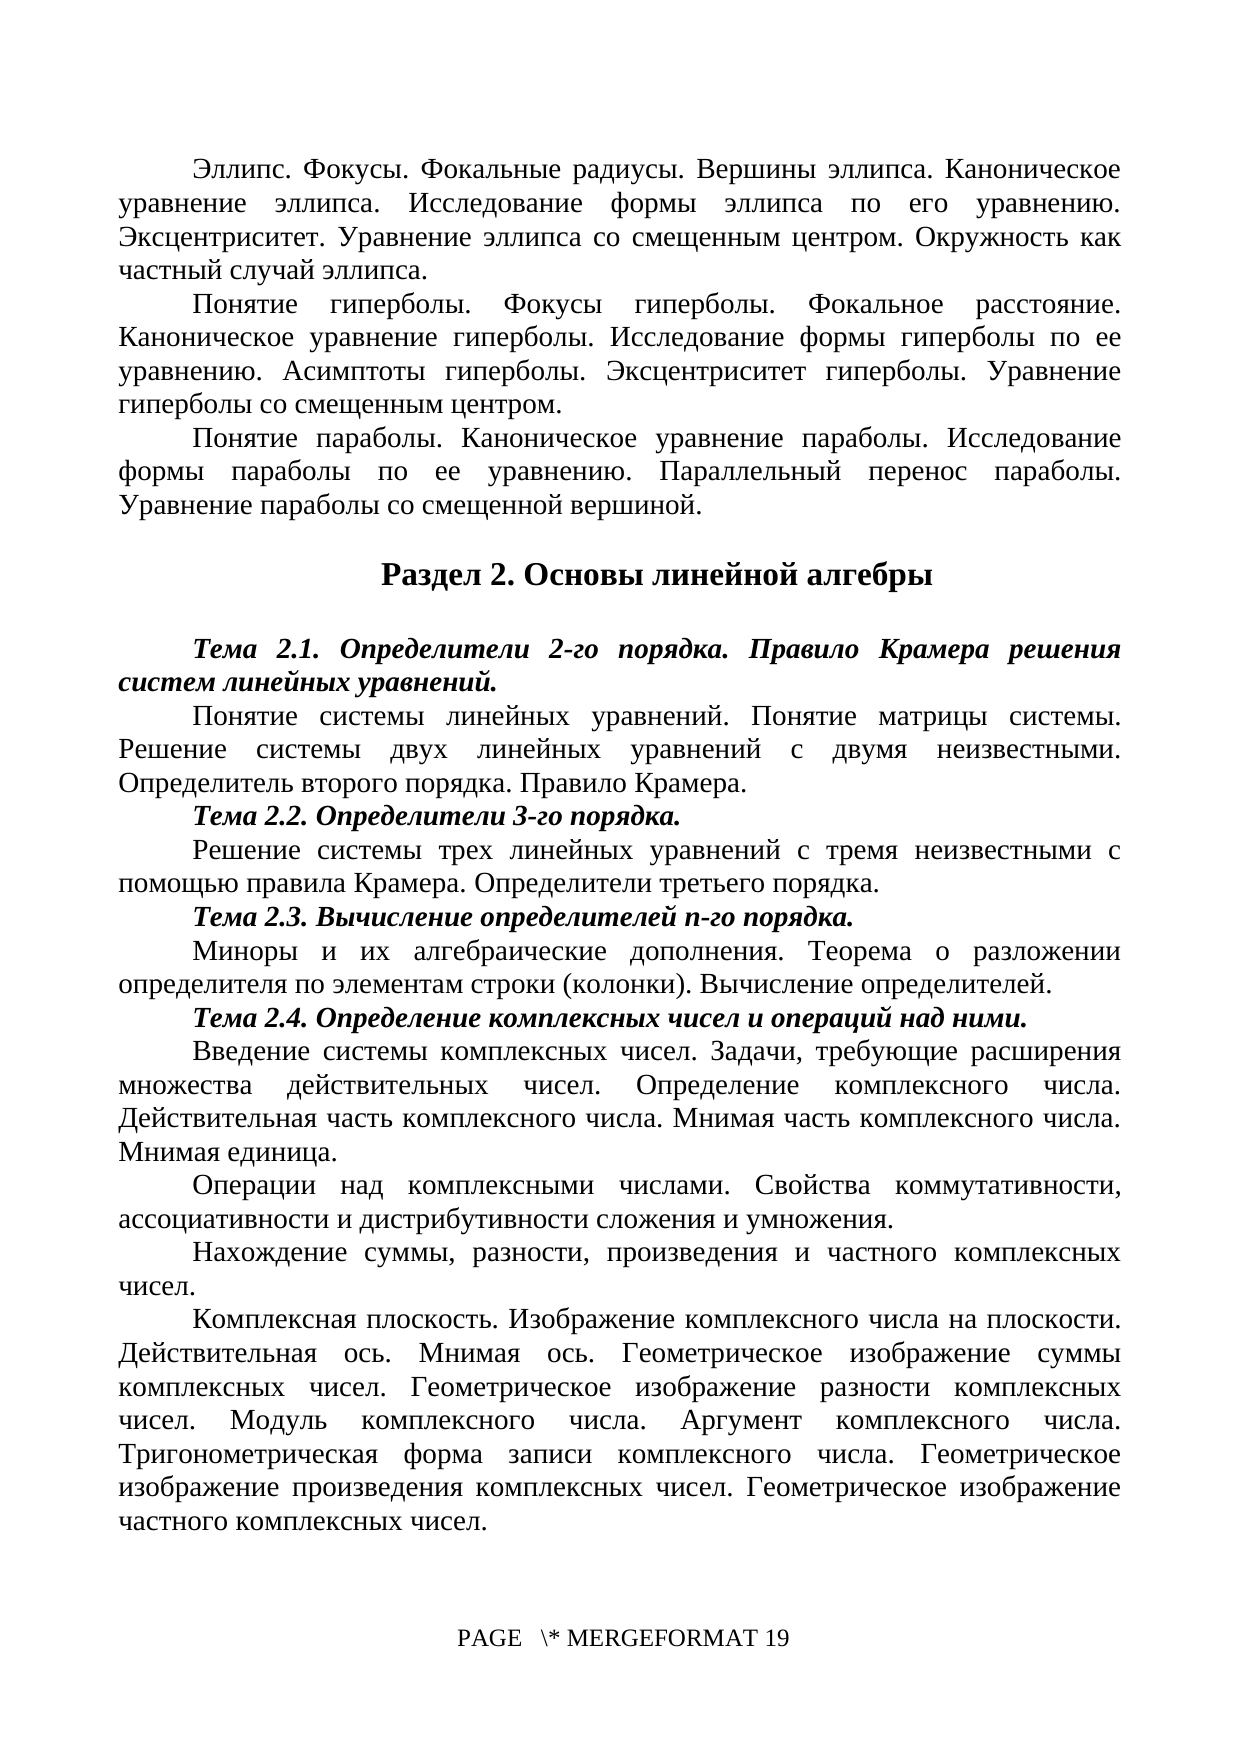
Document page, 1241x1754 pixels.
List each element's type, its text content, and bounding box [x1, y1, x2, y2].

text Тема 2.1. Определители 2-го порядка. Правило Крамера решения систем линейных уравнений. [118, 631, 1122, 698]
text Тема 2.2. Определители 3-го порядка. [118, 798, 1122, 832]
text Решение системы трех линейных уравнений с тремя неизвестными с помощью правила Крамера. Определители третьего порядка. [118, 832, 1122, 899]
text Понятие параболы. Каноническое уравнение параболы. Исследование формы параболы по ее уравнению. Параллельный перенос параболы. Уравнение параболы со смещенной вершиной. [118, 420, 1122, 521]
text Миноры и их алгебраические дополнения. Теорема о разложении определителя по элементам строки (колонки). Вычисление определителей. [118, 933, 1122, 1000]
text Понятие гиперболы. Фокусы гиперболы. Фокальное расстояние. Каноническое уравнение гиперболы. Исследование формы гиперболы по ее уравнению. Асимптоты гиперболы. Эксцентриситет гиперболы. Уравнение гиперболы со смещенным центром. [118, 286, 1122, 420]
text Тема 2.4. Определение комплексных чисел и операций над ними. [118, 1000, 1122, 1033]
text Раздел 2. Основы линейной алгебры [118, 554, 1122, 592]
text Комплексная плоскость. Изображение комплексного числа на плоскости. Действительная ось. Мнимая ось. Геометрическое изображение суммы комплексных чисел. Геометрическое изображение разности комплексных чисел. Модуль комплексного числа. Аргумент комплексного числа. Тригонометрическая форма записи комплексного числа. Геометрическое изображение произведения комплексных чисел. Геометрическое изображение частного комплексных чисел. [118, 1302, 1122, 1536]
text Нахождение суммы, разности, произведения и частного комплексных чисел. [118, 1234, 1122, 1302]
text Введение системы комплексных чисел. Задачи, требующие расширения множества действительных чисел. Определение комплексного числа. Действительная часть комплексного числа. Мнимая часть комплексного числа. Мнимая единица. [118, 1033, 1122, 1167]
text Тема 2.3. Вычисление определителей n-го порядка. [118, 899, 1122, 933]
text Эллипс. Фокусы. Фокальные радиусы. Вершины эллипса. Каноническое уравнение эллипса. Исследование формы эллипса по его уравнению. Эксцентриситет. Уравнение эллипса со смещенным центром. Окружность как частный случай эллипса. [118, 152, 1122, 286]
text Понятие системы линейных уравнений. Понятие матрицы системы. Решение системы двух линейных уравнений с двумя неизвестными. Определитель второго порядка. Правило Крамера. [118, 698, 1122, 798]
text Операции над комплексными числами. Свойства коммутативности, ассоциативности и дистрибутивности сложения и умножения. [118, 1167, 1122, 1234]
